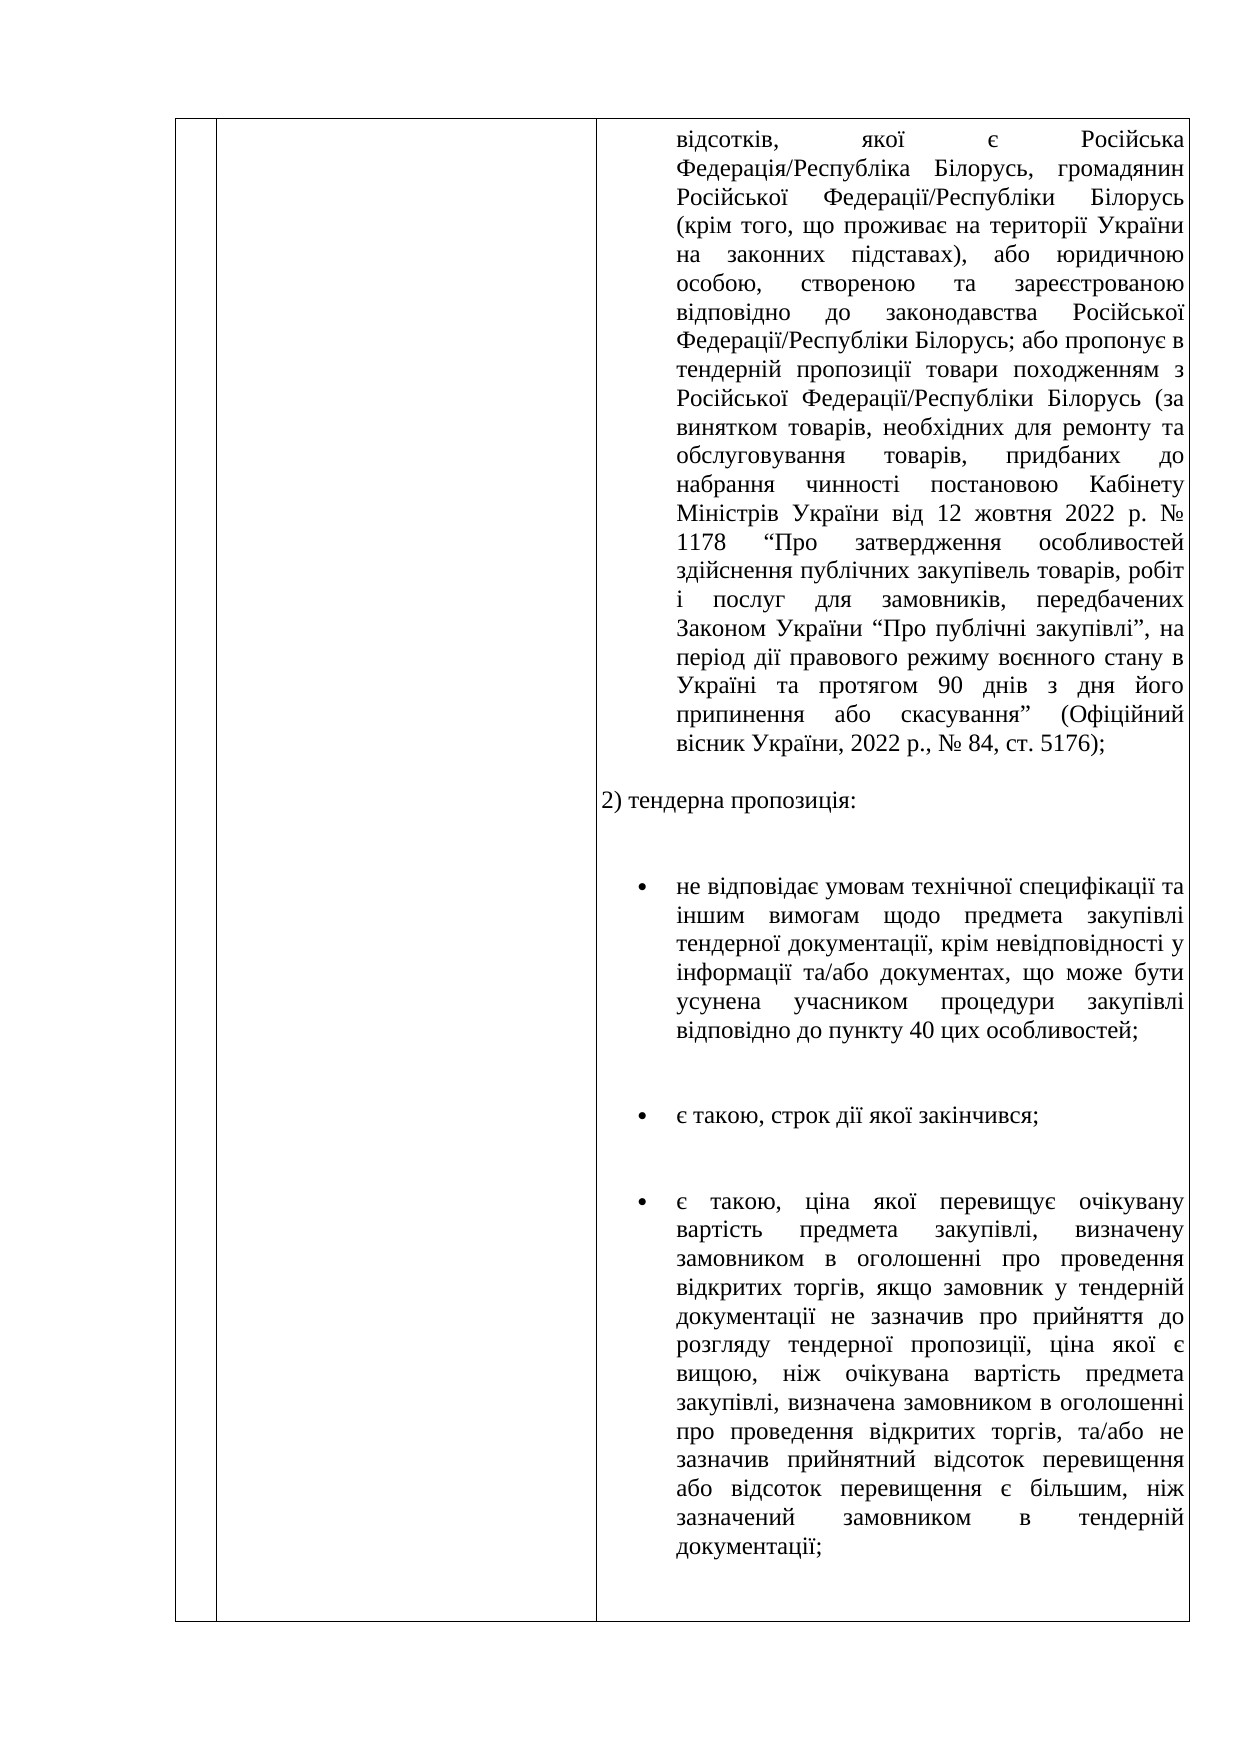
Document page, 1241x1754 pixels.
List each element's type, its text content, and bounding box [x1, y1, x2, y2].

table_cell 3 [176, 119, 216, 1621]
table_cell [597, 119, 1189, 1621]
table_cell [217, 119, 596, 1621]
